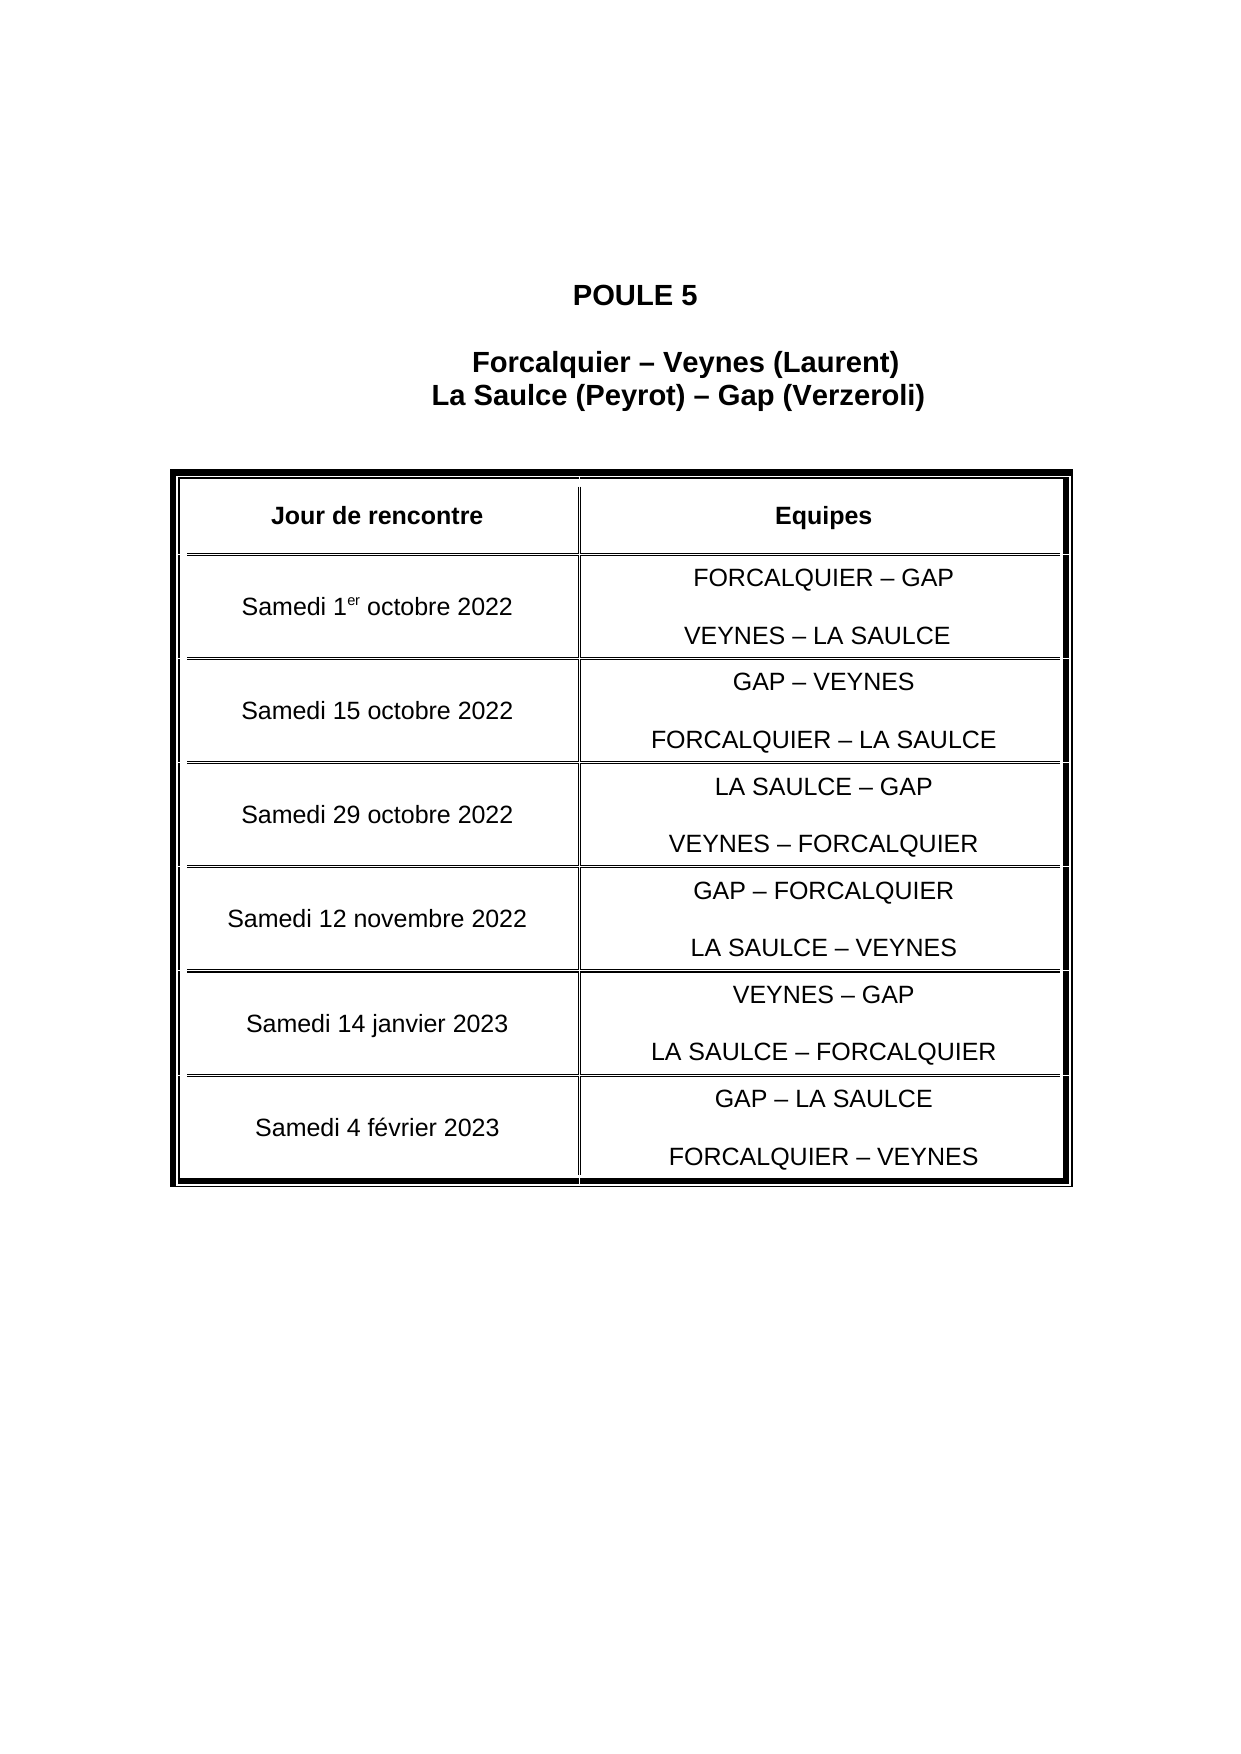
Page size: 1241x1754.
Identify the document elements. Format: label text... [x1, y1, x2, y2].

table_cell GAP – VEYNES FORCALQUIER – LA SAULCE [581, 657, 1068, 761]
table_cell Samedi 4 février 2023 [180, 1074, 579, 1178]
table_cell Samedi 1er octobre 2022 [180, 553, 578, 657]
table_header Equipes [580, 479, 1063, 553]
table_cell Samedi 12 novembre 2022 [176, 865, 579, 969]
table_cell FORCALQUIER – GAP VEYNES – LA SAULCE [581, 553, 1068, 657]
table_cell VEYNES – GAP LA SAULCE – FORCALQUIER [580, 969, 1068, 1073]
table_cell Samedi 14 janvier 2023 [176, 969, 579, 1073]
text La Saulce (Peyrot) – Gap (Verzeroli) [278, 378, 1163, 412]
table_cell Samedi 29 octobre 2022 [176, 761, 579, 865]
table_cell LA SAULCE – GAP VEYNES – FORCALQUIER [580, 761, 1068, 865]
text POULE 5 [351, 278, 1163, 311]
table_header Jour de rencontre [180, 479, 579, 553]
table_cell GAP – LA SAULCE FORCALQUIER – VEYNES [580, 1074, 1068, 1178]
text Forcalquier – Veynes (Laurent) [278, 345, 1163, 378]
table_cell GAP – FORCALQUIER LA SAULCE – VEYNES [580, 865, 1068, 969]
table_cell Samedi 15 octobre 2022 [180, 657, 578, 761]
